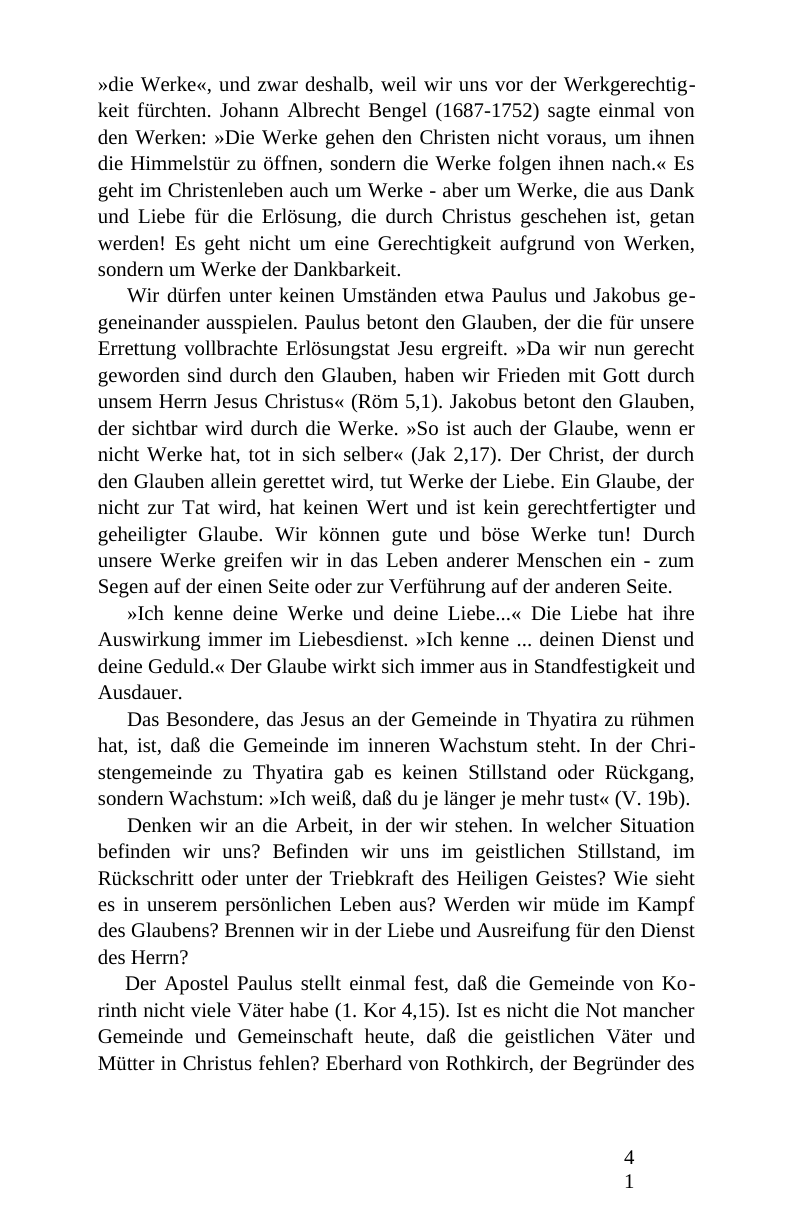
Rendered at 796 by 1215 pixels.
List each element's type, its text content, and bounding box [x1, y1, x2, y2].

text Das Besondere, das Jesus an der Gemeinde in Thyatira zu rühmen hat, ist, daß die Gemeinde im inneren Wachstum steht. In der Christengemeinde zu Thyatira gab es keinen Stillstand oder Rückgang, sondern Wachstum: »Ich weiß, daß du je länger je mehr tust« (V. 19b). [98, 705, 696, 811]
text Denken wir an die Arbeit, in der wir stehen. In welcher Situation befinden wir uns? Befinden wir uns im geistlichen Stillstand, im Rückschritt oder unter der Triebkraft des Heiligen Geistes? Wie sieht es in unserem persönlichen Leben aus? Werden wir müde im Kampf des Glaubens? Brennen wir in der Liebe und Ausreifung für den Dienst des Herrn? [98, 811, 696, 970]
text Wir dürfen unter keinen Umständen etwa Paulus und Jakobus gegeneinander ausspielen. Paulus betont den Glauben, der die für unsere Errettung vollbrachte Erlösungstat Jesu ergreift. »Da wir nun gerecht geworden sind durch den Glauben, haben wir Frieden mit Gott durch unsem Herrn Jesus Christus« (Röm 5,1). Jakobus betont den Glauben, der sichtbar wird durch die Werke. »So ist auch der Glaube, wenn er nicht Werke hat, tot in sich selber« (Jak 2,17). Der Christ, der durch den Glauben allein gerettet wird, tut Werke der Liebe. Ein Glaube, der nicht zur Tat wird, hat keinen Wert und ist kein gerechtfertigter und geheiligter Glaube. Wir können gute und böse Werke tun! Durch unsere Werke greifen wir in das Leben anderer Menschen ein - zum Segen auf der einen Seite oder zur Verführung auf der anderen Seite. [98, 282, 696, 599]
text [98, 70, 696, 282]
text »Ich kenne deine Werke und deine Liebe...« Die Liebe hat ihre Auswirkung immer im Liebesdienst. »Ich kenne ... deinen Dienst und deine Geduld.« Der Glaube wirkt sich immer aus in Standfestigkeit und Ausdauer. [98, 599, 696, 705]
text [98, 970, 696, 1076]
